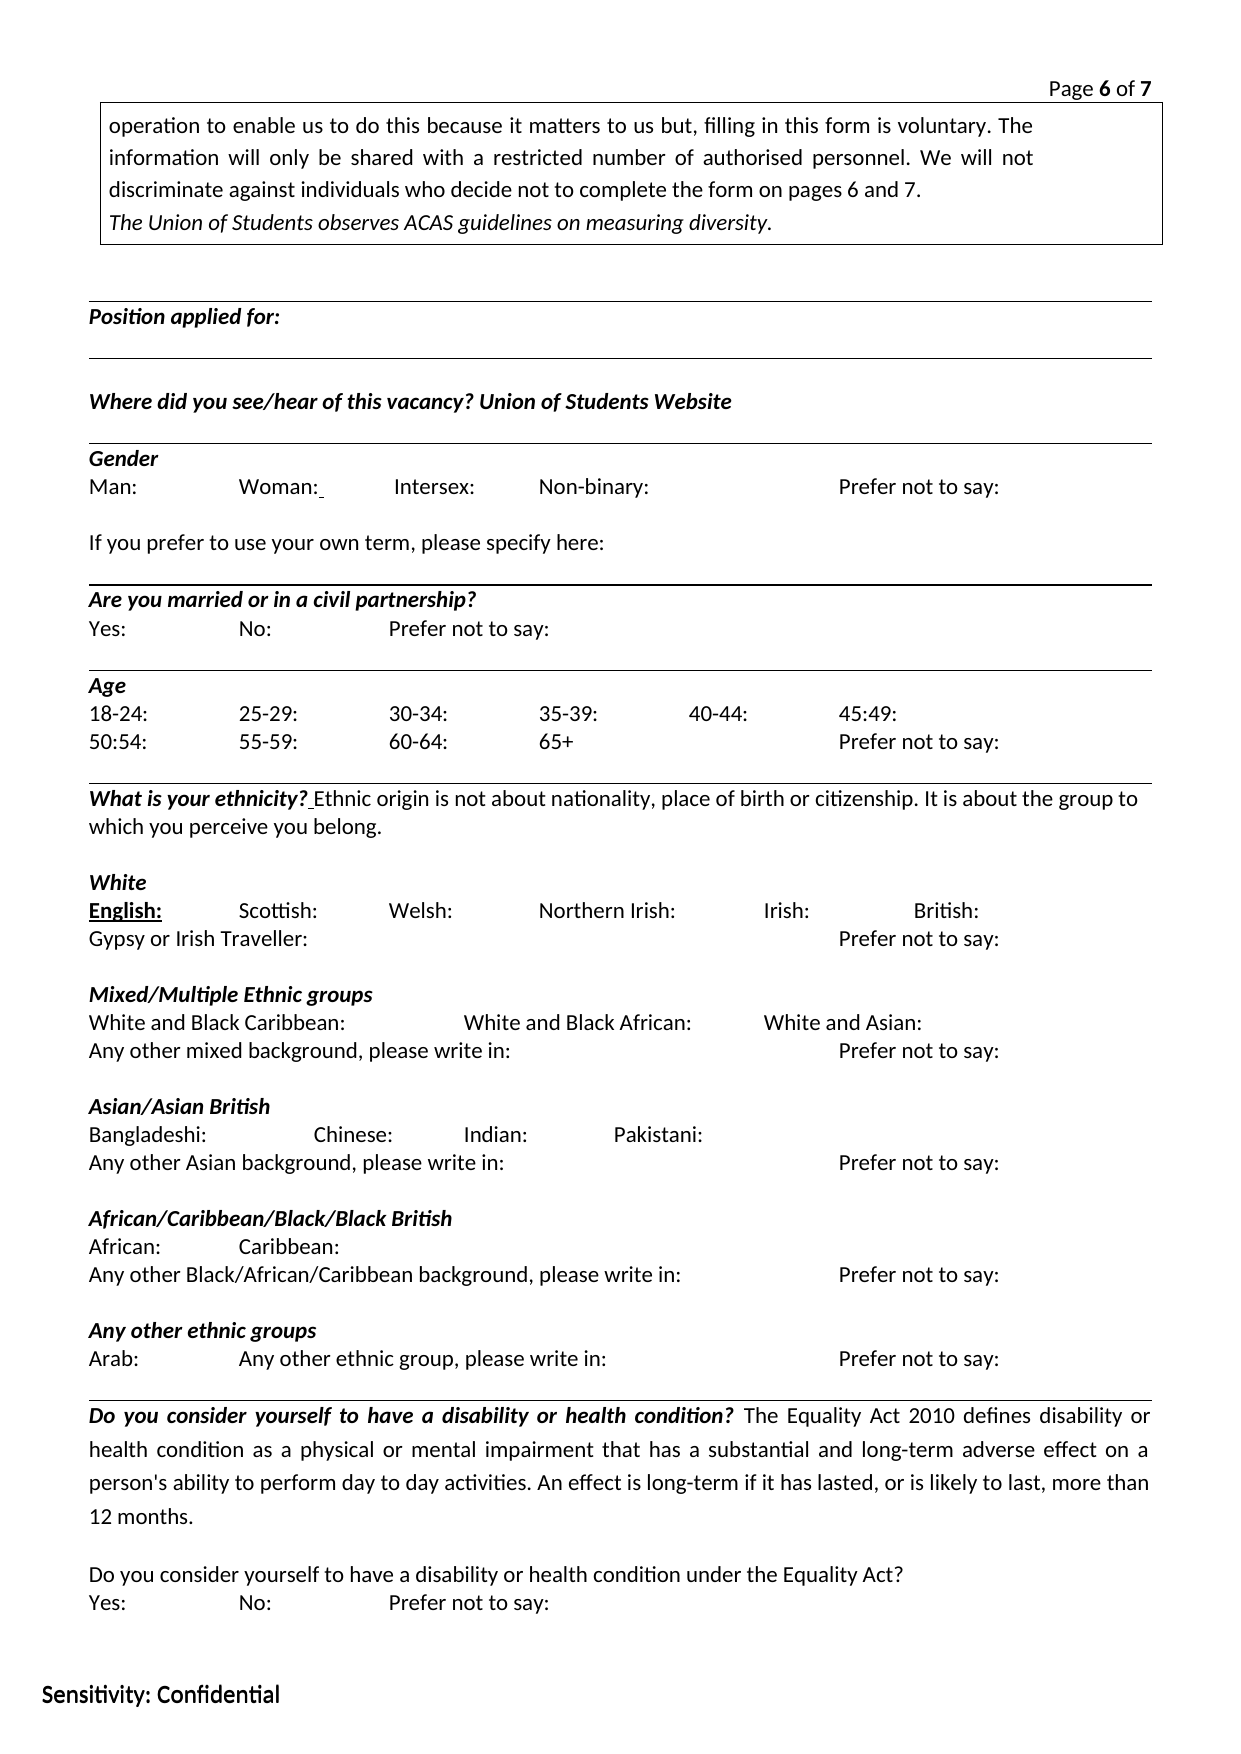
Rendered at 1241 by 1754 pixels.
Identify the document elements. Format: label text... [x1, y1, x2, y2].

text Bangladeshi: Chinese: Indian: Pakistani: [89, 1120, 1152, 1148]
text Are you married or in a civil partnership? [89, 586, 1152, 614]
text White and Black Caribbean: White and Black African: White and Asian: [89, 1008, 1152, 1036]
text Man: Woman: Intersex: Non-binary: Prefer not to say: [89, 472, 1152, 501]
text 18-24: 25-29: 30-34: 35-39: 40-44: 45:49: [89, 699, 1152, 727]
text Any other Black/African/Caribbean background, please write in: Prefer not to say: [89, 1260, 1152, 1288]
text Age [89, 671, 1152, 699]
text Any other Asian background, please write in: Prefer not to say: [89, 1148, 1152, 1176]
text Yes: No: Prefer not to say: [89, 614, 1152, 642]
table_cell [101, 103, 1162, 244]
text Any other mixed background, please write in: Prefer not to say: [89, 1036, 1152, 1064]
text Where did you see/hear of this vacancy? Union of Students Website [89, 387, 1152, 415]
text Do you consider yourself to have a disability or health condition under the Equality Act? [89, 1561, 1152, 1588]
text White [89, 868, 1152, 896]
text Gypsy or Irish Traveller: Prefer not to say: [89, 924, 1152, 952]
text If you prefer to use your own term, please specify here: [89, 528, 1152, 557]
text Mixed/Multiple Ethnic groups [89, 980, 1152, 1008]
text Do you consider yourself to have a disability or health condition? The Equality Act 2010 defines disability or health condition as a physical or mental impairment that has a substantial and long-term adverse effect on a person's ability to perform day to day activities. An effect is long-term if it has lasted, or is likely to last, more than 12 months. [89, 1401, 1152, 1530]
text Position applied for: [89, 302, 1152, 330]
text Any other ethnic groups [89, 1316, 1152, 1344]
text English: Scottish: Welsh: Northern Irish: Irish: British: [89, 896, 1152, 924]
text Asian/Asian British [89, 1092, 1152, 1120]
text African: Caribbean: [89, 1232, 1152, 1260]
text Arab: Any other ethnic group, please write in: Prefer not to say: [89, 1344, 1152, 1372]
text What is your ethnicity? Ethnic origin is not about nationality, place of birth or citizenship. It is about the group to which you perceive you belong. [89, 784, 1152, 840]
text Yes: No: Prefer not to say: [89, 1588, 1152, 1617]
text African/Caribbean/Black/Black British [89, 1204, 1152, 1232]
text 50:54: 55-59: 60-64: 65+ Prefer not to say: [89, 727, 1152, 755]
text Gender [89, 444, 1152, 472]
